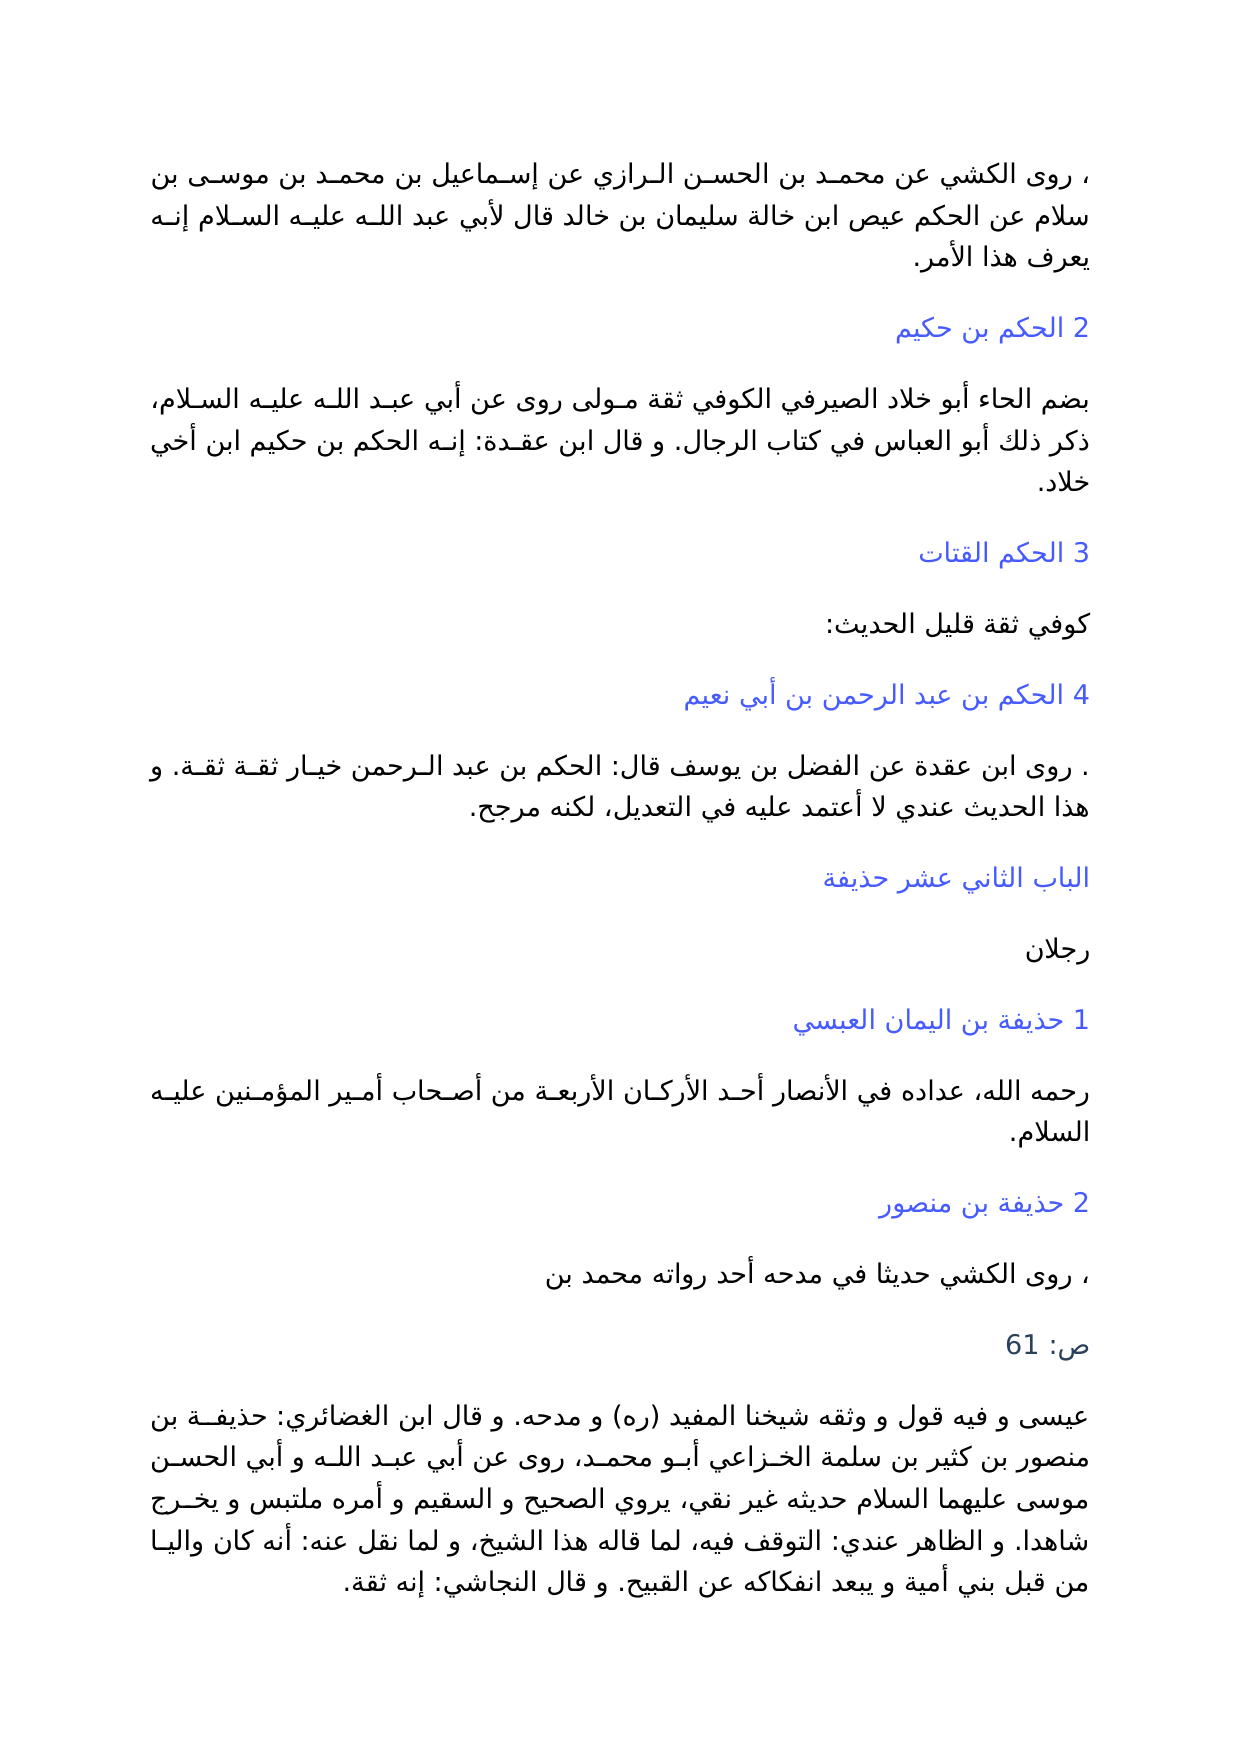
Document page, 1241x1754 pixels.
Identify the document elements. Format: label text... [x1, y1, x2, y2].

text 2 الحكم بن حكيم‏ [150, 304, 1090, 346]
text 4 الحكم بن عبد الرحمن بن أبي نعيم‏ [150, 671, 1090, 712]
text بضم الحاء أبو خلاد الصيرفي الكوفي ثقة مولى روى عن أبي عبد الله عليه السلام، ذكر ذلك أبو العباس في كتاب الرجال. و قال ابن عقدة: إنه الحكم بن حكيم ابن أخي خلاد. [150, 375, 1090, 500]
text 3 الحكم القتات‏ [150, 529, 1090, 571]
text 1 حذيفة بن اليمان العبسي‏ [150, 996, 1090, 1037]
text ص: 61 [150, 1321, 1090, 1362]
text الباب الثاني عشر حذيفة [150, 854, 1090, 896]
text 2 حذيفة بن منصور [150, 1179, 1090, 1221]
text ، روى الكشي حديثا في مدحه أحد رواته محمد بن‏ [150, 1250, 1090, 1292]
text . روى ابن عقدة عن الفضل بن يوسف قال: الحكم بن عبد الرحمن خيار ثقة ثقة. و هذا الحديث عندي لا أعتمد عليه في التعديل، لكنه مرجح. [150, 742, 1090, 825]
text ، روى الكشي عن محمد بن الحسن الرازي عن إسماعيل بن محمد بن موسى بن سلام عن الحكم عيص ابن خالة سليمان بن خالد قال لأبي عبد الله عليه السلام إنه يعرف هذا الأمر. [150, 150, 1090, 275]
text رحمه الله، عداده في الأنصار أحد الأركان الأربعة من أصحاب أمير المؤمنين عليه السلام. [150, 1067, 1090, 1150]
text رجلان‏ [150, 925, 1090, 967]
text كوفي ثقة قليل الحديث: [150, 600, 1090, 642]
text عيسى و فيه قول و وثقه شيخنا المفيد (ره) و مدحه. و قال ابن الغضائري: حذيفة بن منصور بن كثير بن سلمة الخزاعي أبو محمد، روى عن أبي عبد الله و أبي الحسن موسى عليهما السلام حديثه غير نقي، يروي الصحيح و السقيم و أمره ملتبس و يخرج شاهدا. و الظاهر عندي: التوقف فيه، لما قاله هذا الشيخ، و لما نقل عنه: أنه كان واليا من قبل بني أمية و يبعد انفكاكه عن القبيح. و قال النجاشي: إنه ثقة. [150, 1392, 1090, 1600]
